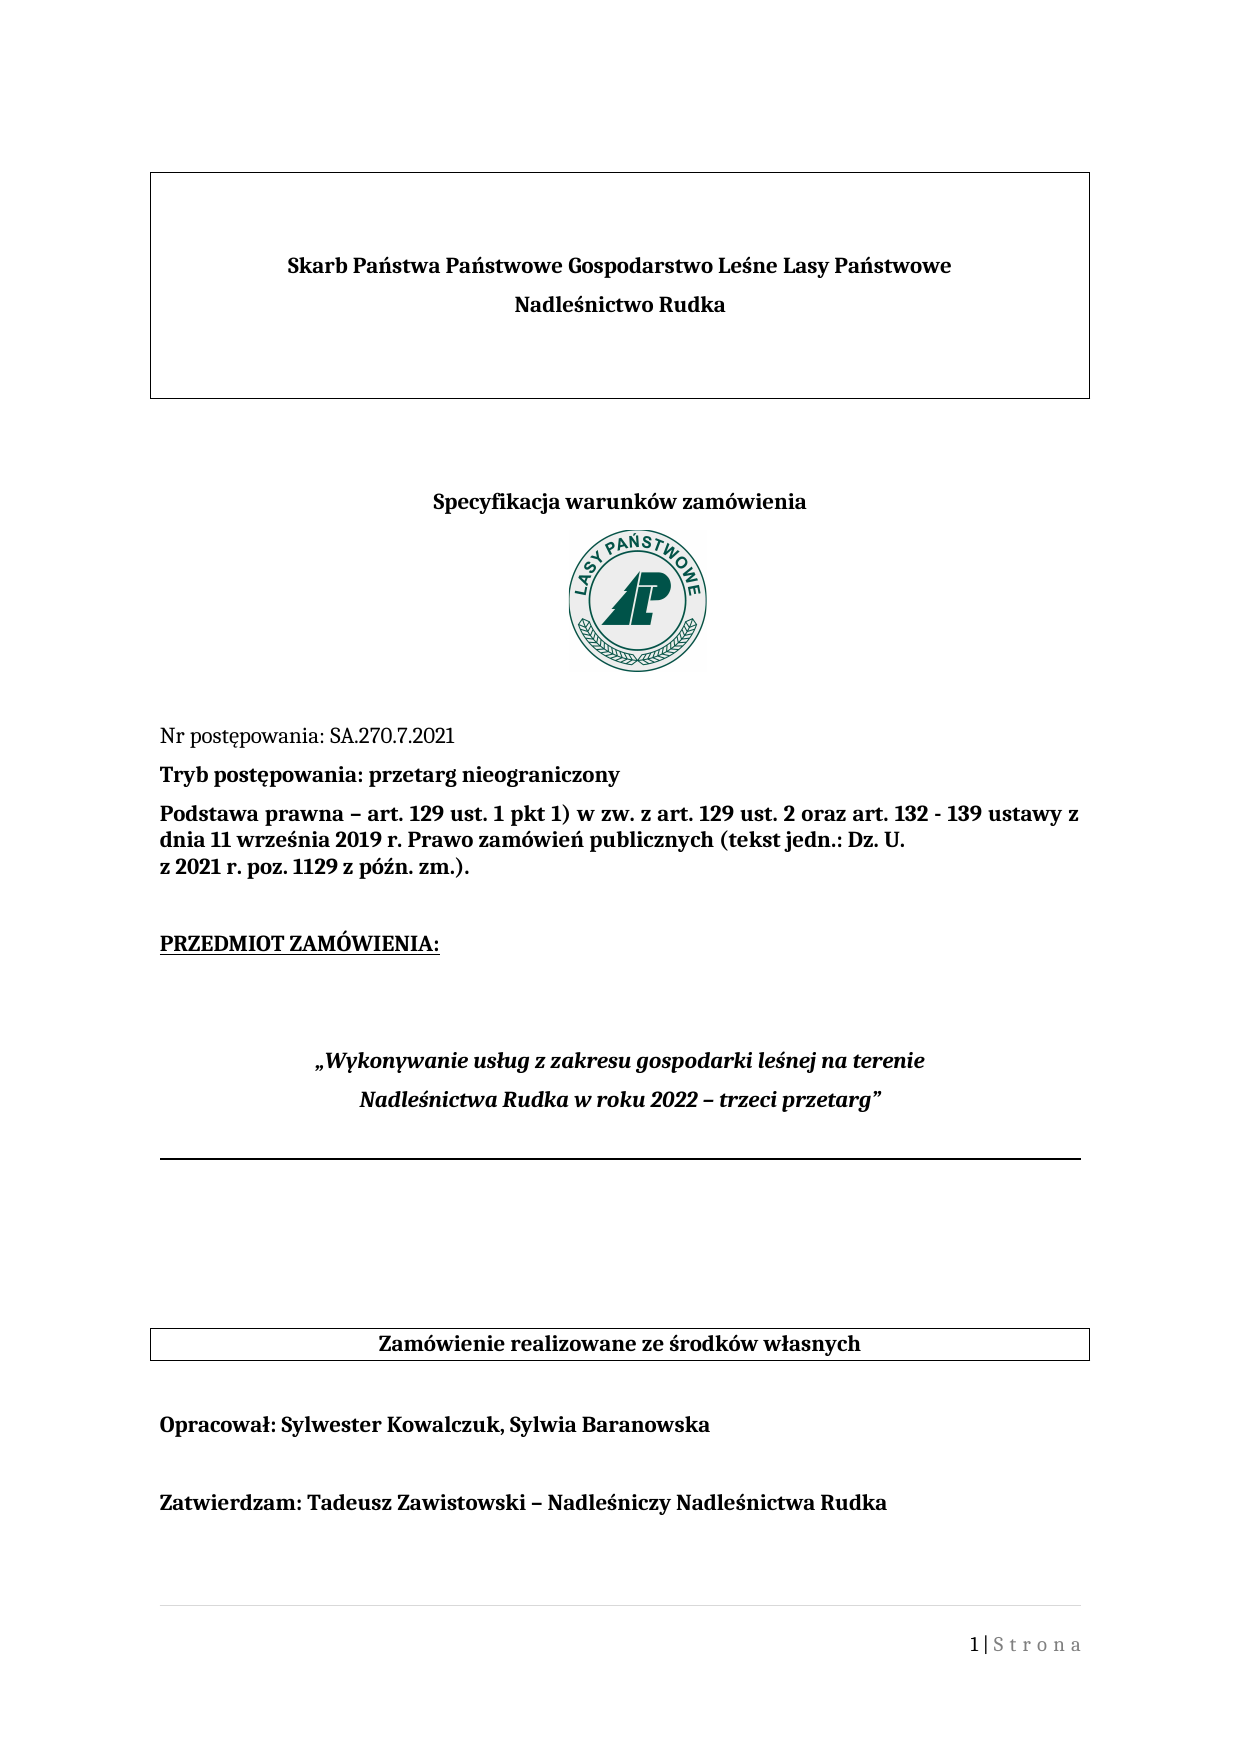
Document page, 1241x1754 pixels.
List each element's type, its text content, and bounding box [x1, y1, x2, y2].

text PRZEDMIOT ZAMÓWIENIA: [159, 931, 1081, 958]
text Nadleśnictwo Rudka [151, 288, 1089, 318]
text Zamówienie realizowane ze środków własnych [151, 1329, 1089, 1360]
text Tryb postępowania: przetarg nieograniczony [159, 762, 1081, 788]
text Podstawa prawna – art. 129 ust. 1 pkt 1) w zw. z art. 129 ust. 2 oraz art. 132 - 139 ustawy z dnia 11 września 2019 r. Prawo zamówień publicznych (tekst jedn.: Dz. U. z 2021 r. poz. 1129 z późn. zm.). [159, 801, 1081, 880]
text Specyfikacja warunków zamówienia [159, 489, 1081, 515]
text „Wykonywanie usług z zakresu gospodarki leśnej na terenie [159, 1048, 1081, 1074]
text Opracował: Sylwester Kowalczuk, Sylwia Baranowska [159, 1412, 1081, 1438]
text Zatwierdzam: Tadeusz Zawistowski – Nadleśniczy Nadleśnictwa Rudka [159, 1490, 1081, 1516]
text Nr postępowania: SA.270.7.2021 [159, 723, 1081, 749]
text Nadleśnictwa Rudka w roku 2022 – trzeci przetarg” [159, 1087, 1081, 1113]
text Skarb Państwa Państwowe Gospodarstwo Leśne Lasy Państwowe [151, 250, 1089, 279]
